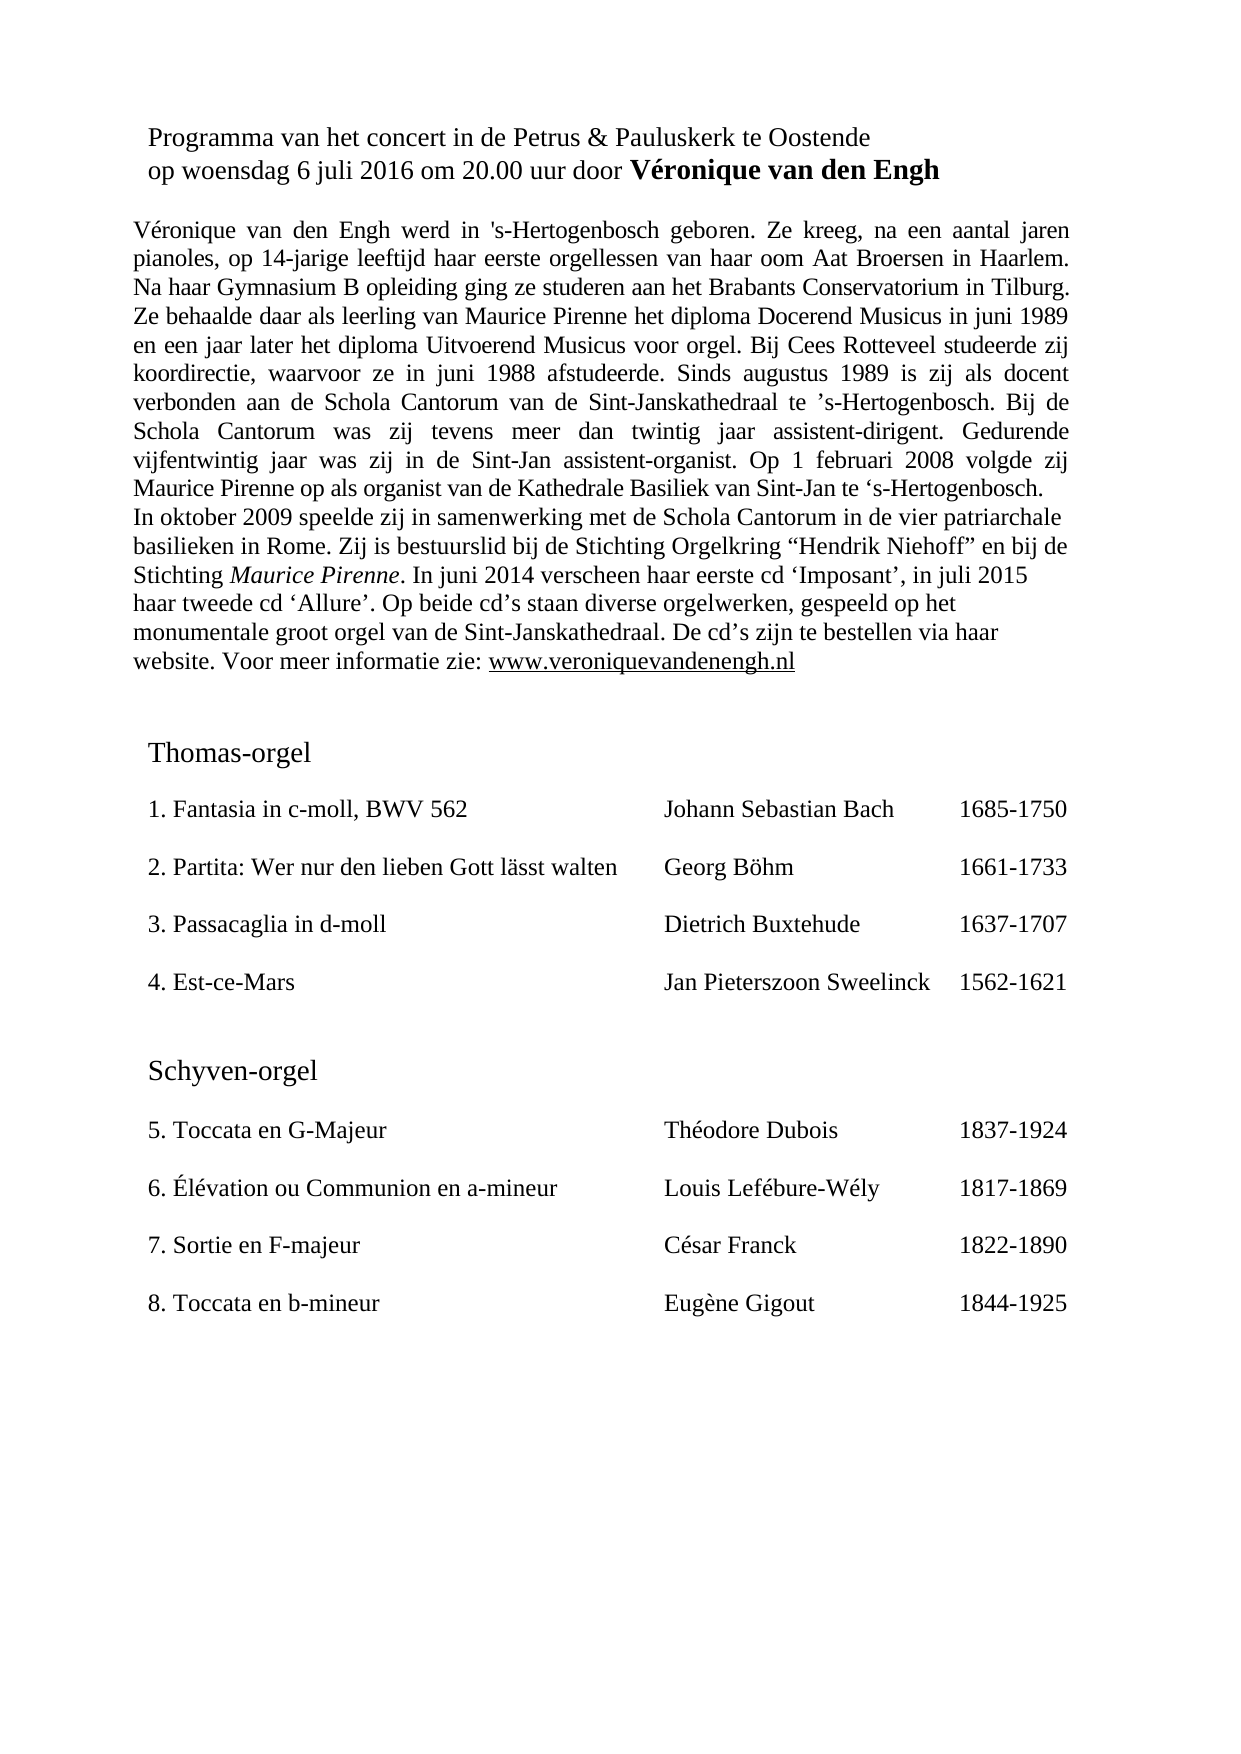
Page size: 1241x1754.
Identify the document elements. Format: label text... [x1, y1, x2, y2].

text 8. Toccata en b-mineur Eugène Gigout 1844-1925 [148, 1288, 1093, 1317]
text 7. Sortie en F-majeur César Franck 1822-1890 [148, 1231, 1093, 1259]
text 6. Élévation ou Communion en a-mineur Louis Lefébure-Wély 1817-1869 [148, 1173, 1093, 1202]
text 3. Passacaglia in d-moll Dietrich Buxtehude 1637-1707 [148, 909, 1093, 938]
text 2. Partita: Wer nur den lieben Gott lässt walten Georg Böhm 1661-1733 [148, 852, 1093, 881]
text Programma van het concert in de Petrus & Pauluskerk te Oostende [148, 121, 1093, 152]
table_header Véronique van den Engh werd in 's-Hertogenbosch geboren. Ze kreeg, na een aantal jaren pianoles, op 14-jarige leeftijd haar eerste orgellessen van haar oom Aat Broersen in Haarlem. Na haar Gymnasium B opleiding ging ze studeren aan het Brabants Conservatorium in Tilburg. Ze behaalde daar als leerling van Maurice Pirenne het diploma Docerend Musicus in juni 1989 en een jaar later het diploma Uitvoerend Musicus voor orgel. Bij Cees Rotteveel studeerde zij koordirectie, waarvoor ze in juni 1988 afstudeerde. Sinds augustus 1989 is zij als docent verbonden aan de Schola Cantorum van de Sint-Janskathedraal te ’s-Hertogenbosch. Bij de Schola Cantorum was zij tevens meer dan twintig jaar assistent-dirigent. Gedurende vijfentwintig jaar was zij in de Sint-Jan assistent-organist. Op 1 februari 2008 volgde zij Maurice Pirenne op als organist van de Kathedrale Basiliek van Sint-Jan te ‘s-Hertogenbosch. In oktober 2009 speelde zij in samenwerking met de Schola Cantorum in de vier patriarchale basilieken in Rome. Zij is bestuurslid bij de Stichting Orgelkring “Hendrik Niehoff” en bij de Stichting Maurice Pirenne. In juni 2014 verscheen haar eerste cd ‘Imposant’, in juli 2015 haar tweede cd ‘Allure’. Op beide cd’s staan diverse orgelwerken, gespeeld op het monumentale groot orgel van de Sint-Janskathedraal. De cd’s zijn te bestellen via haar website. Voor meer informatie zie: www.veroniquevandenengh.nl [122, 215, 1081, 675]
text Schyven-orgel [148, 1053, 1093, 1087]
text Thomas-orgel [148, 735, 1093, 768]
text op woensdag 6 juli 2016 om 20.00 uur door Véronique van den Engh [148, 152, 1093, 186]
text 5. Toccata en G-Majeur Théodore Dubois 1837-1924 [148, 1116, 1093, 1144]
text 1. Fantasia in c-moll, BWV 562 Johann Sebastian Bach 1685-1750 [148, 794, 1093, 823]
text 4. Est-ce-Mars Jan Pieterszoon Sweelinck 1562-1621 [148, 967, 1093, 996]
